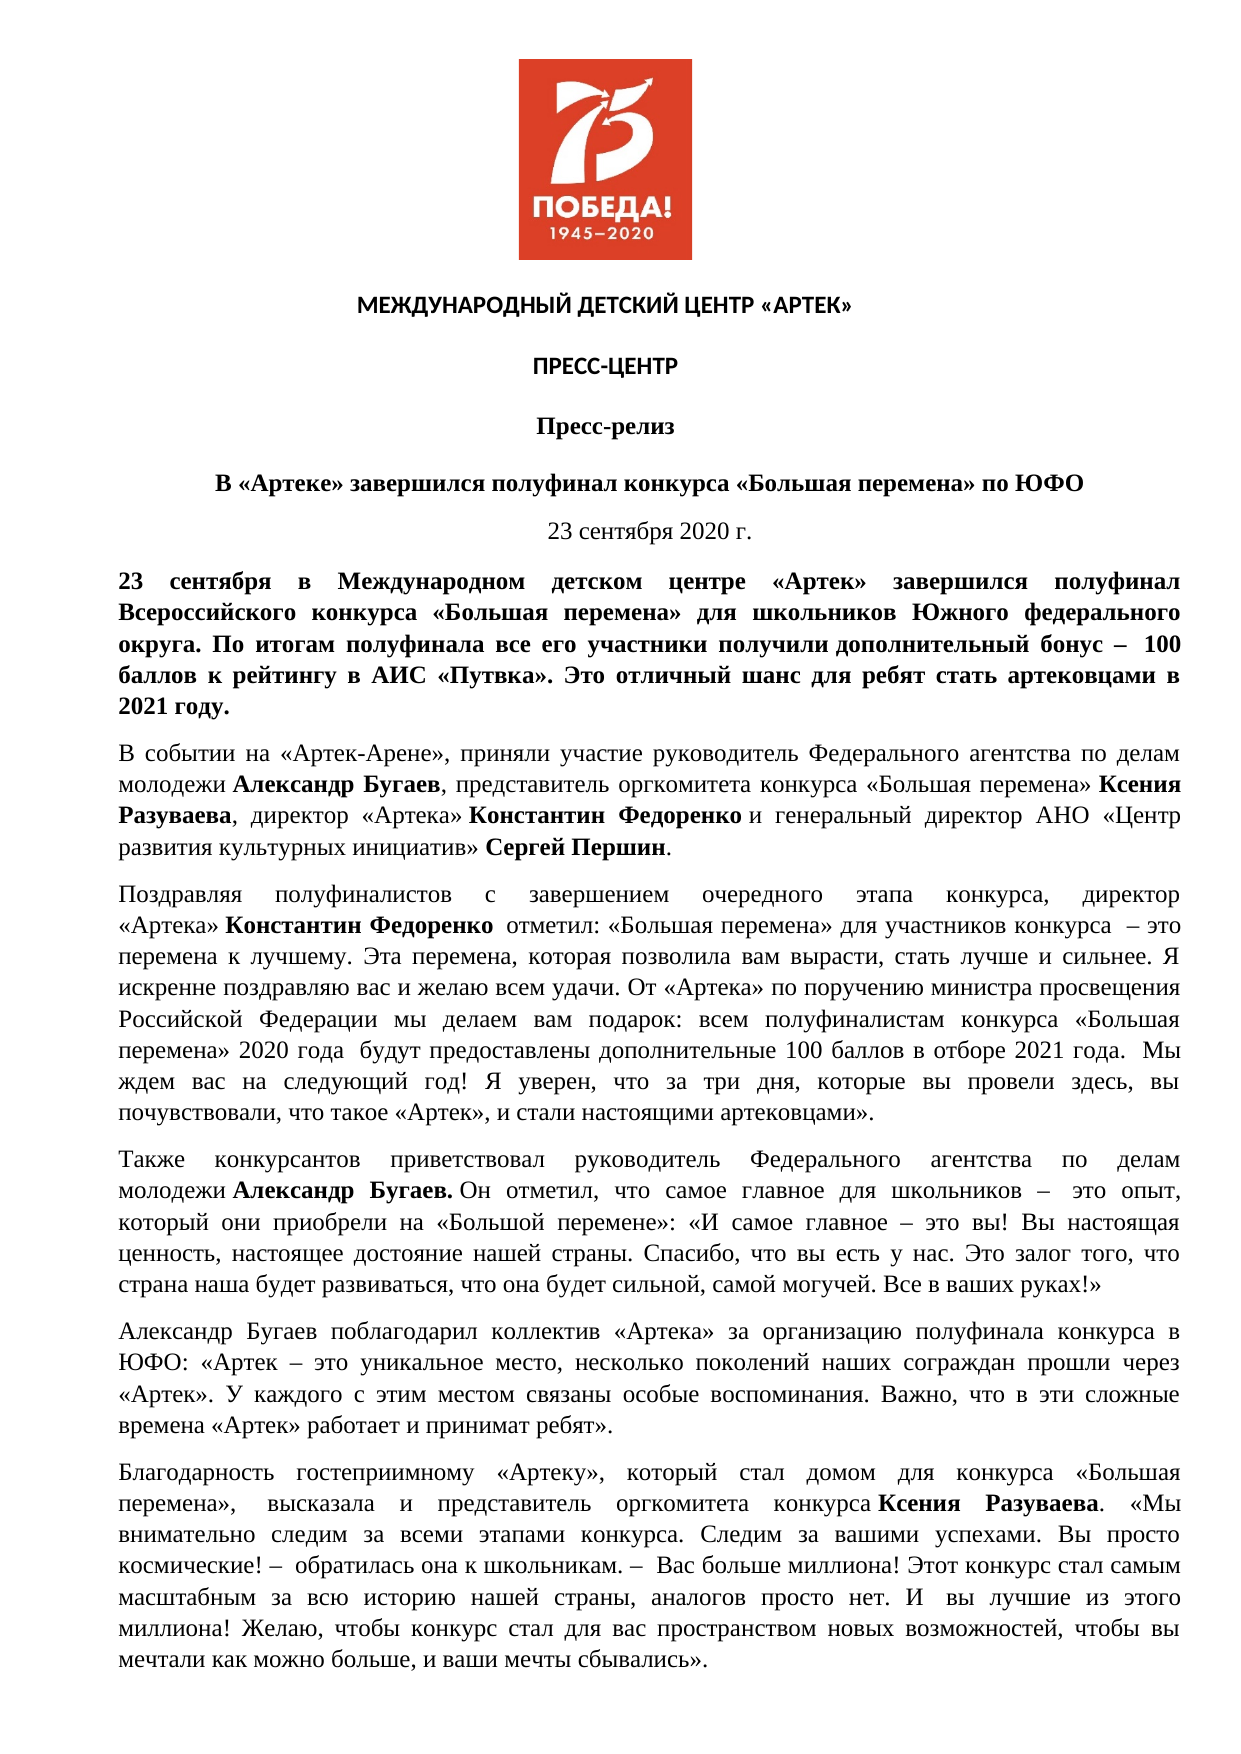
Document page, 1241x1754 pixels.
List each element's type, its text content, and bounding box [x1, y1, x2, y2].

text МЕЖДУНАРОДНЫЙ ДЕТСКИЙ ЦЕНТР «АРТЕК» [29, 289, 1181, 319]
picture [518, 59, 693, 260]
text 23 сентября 2020 г. [118, 516, 1181, 545]
text Пресс-релиз [29, 411, 1181, 439]
text ПРЕСС-ЦЕНТР [29, 350, 1181, 380]
text 23 сентября в Международном детском центре «Артек» завершился полуфинал Всероссийского конкурса «Большая перемена» для школьников Южного федерального округа. По итогам полуфинала все его участники получили дополнительный бонус – 100 баллов к рейтингу в АИС «Путвка». Это отличный шанс для ребят стать артековцами в 2021 году. [118, 564, 1181, 720]
text Поздравляя полуфиналистов с завершением очередного этапа конкурса, директор «Артека» Константин Федоренко отметил: «Большая перемена» для участников конкурса – это перемена к лучшему. Эта перемена, которая позволила вам вырасти, стать лучше и сильнее. Я искренне поздравляю вас и желаю всем удачи. От «Артека» по поручению министра просвещения Российской Федерации мы делаем вам подарок: всем полуфиналистам конкурса «Большая перемена» 2020 года будут предоставлены дополнительные 100 баллов в отборе 2021 года. Мы ждем вас на следующий год! Я уверен, что за три дня, которые вы провели здесь, вы почувствовали, что такое «Артек», и стали настоящими артековцами». [118, 876, 1181, 1126]
text Также конкурсантов приветствовал руководитель Федерального агентства по делам молодежи Александр Бугаев. Он отметил, что самое главное для школьников – это опыт, который они приобрели на «Большой перемене»: «И самое главное – это вы! Вы настоящая ценность, настоящее достояние нашей страны. Спасибо, что вы есть у нас. Это залог того, что страна наша будет развиваться, что она будет сильной, самой могучей. Все в ваших руках!» [118, 1142, 1181, 1298]
text Благодарность гостеприимному «Артеку», который стал домом для конкурса «Большая перемена», высказала и представитель оргкомитета конкурса Ксения Разуваева. «Мы внимательно следим за всеми этапами конкурса. Следим за вашими успехами. Вы просто космические! – обратилась она к школьникам. – Вас больше миллиона! Этот конкурс стал самым масштабным за всю историю нашей страны, аналогов просто нет. И вы лучшие из этого миллиона! Желаю, чтобы конкурс стал для вас пространством новых возможностей, чтобы вы мечтали как можно больше, и ваши мечты сбывались». [118, 1454, 1181, 1673]
text В «Артеке» завершился полуфинал конкурса «Большая перемена» по ЮФО [118, 468, 1181, 497]
text В событии на «Артек-Арене», приняли участие руководитель Федерального агентства по делам молодежи Александр Бугаев, представитель оргкомитета конкурса «Большая перемена» Ксения Разуваева, директор «Артека» Константин Федоренко и генеральный директор АНО «Центр развития культурных инициатив» Сергей Першин. [118, 736, 1181, 861]
text Александр Бугаев поблагодарил коллектив «Артека» за организацию полуфинала конкурса в ЮФО: «Артек – это уникальное место, несколько поколений наших сограждан прошли через «Артек». У каждого с этим местом связаны особые воспоминания. Важно, что в эти сложные времена «Артек» работает и принимат ребят». [118, 1314, 1181, 1439]
